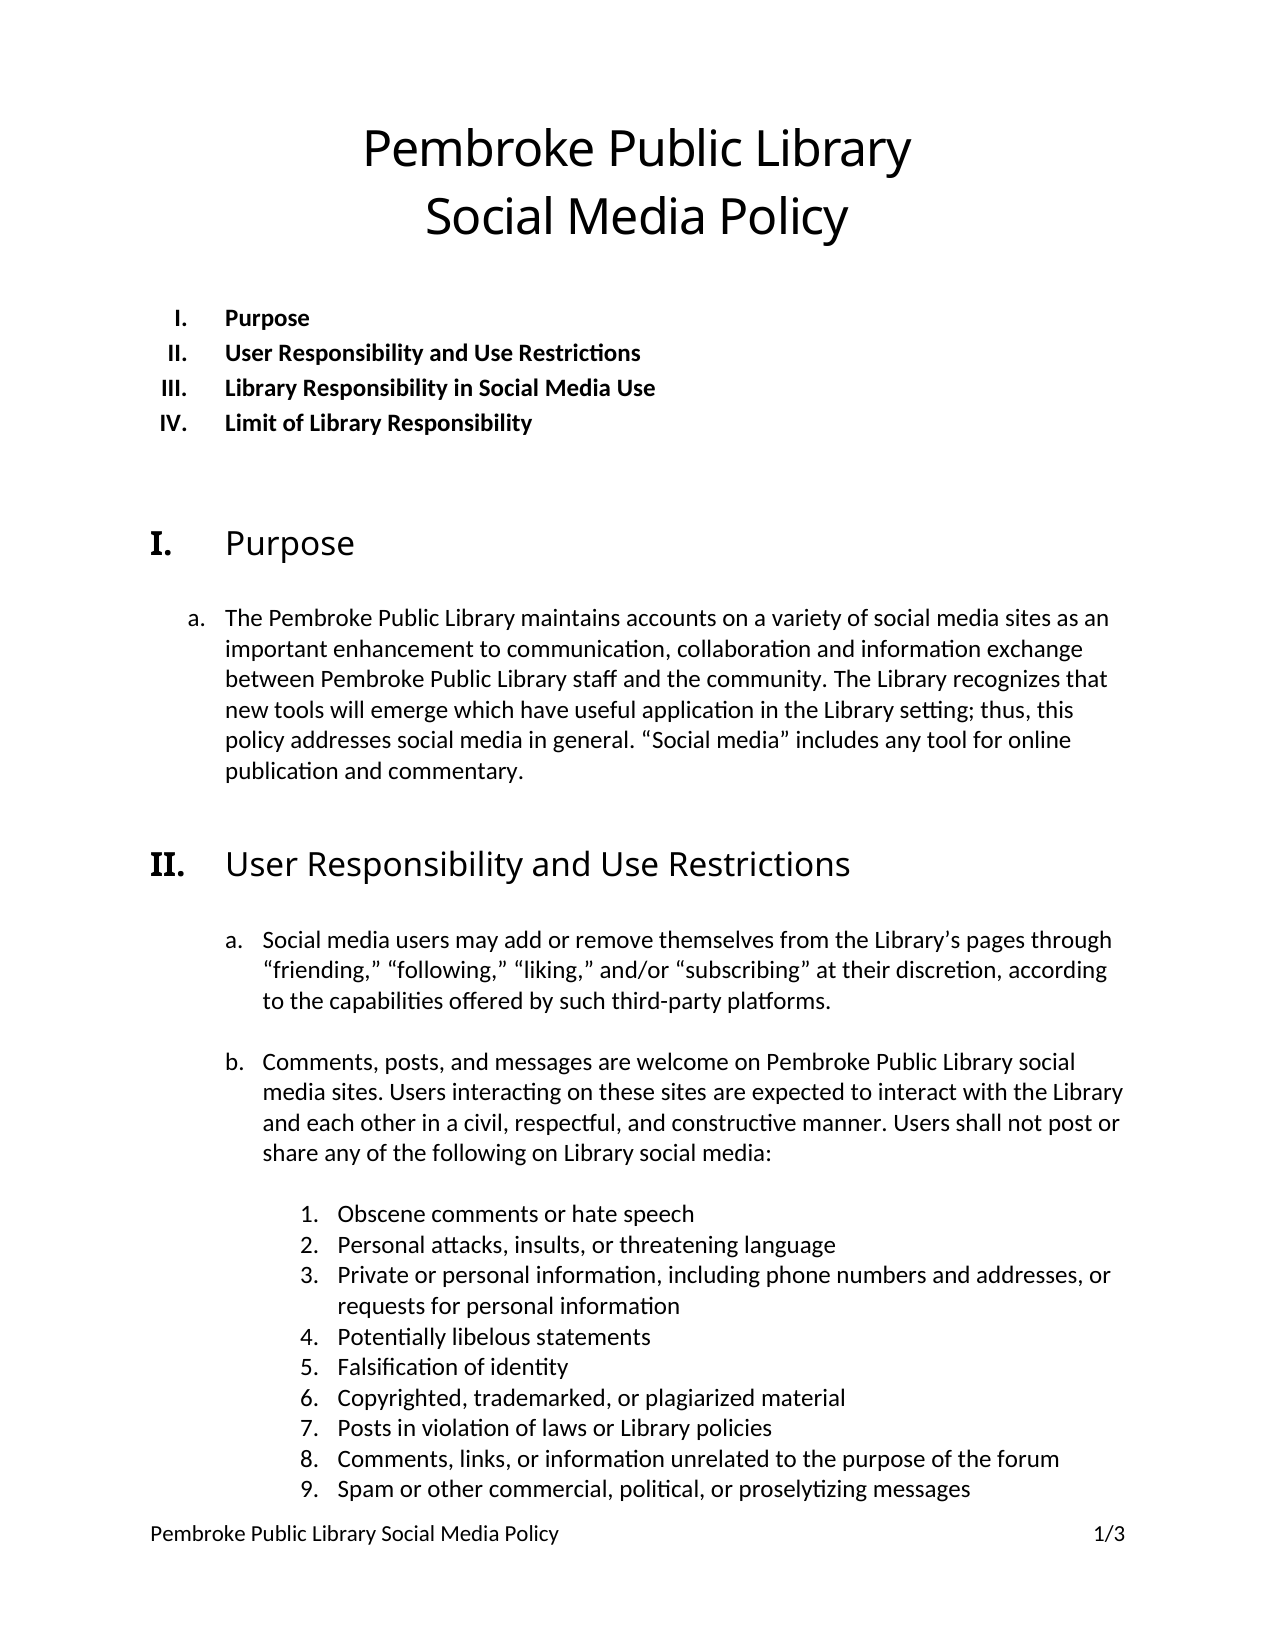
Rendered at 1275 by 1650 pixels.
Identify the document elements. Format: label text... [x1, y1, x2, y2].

list Personal attacks, insults, or threatening language [300, 1229, 1125, 1259]
list Comments, posts, and messages are welcome on Pembroke Public Library social media sites. Users interacting on these sites are expected to interact with the Library and each other in a civil, respectful, and constructive manner. Users shall not post or share any of the following on Library social media: [225, 1046, 1125, 1168]
list Potentially libelous statements [300, 1321, 1125, 1351]
list The Pembroke Public Library maintains accounts on a variety of social media sites as an important enhancement to communication, collaboration and information exchange between Pembroke Public Library staff and the community. The Library recognizes that new tools will emerge which have useful application in the Library setting; thus, this policy addresses social media in general. “Social media” includes any tool for online publication and commentary. [187, 602, 1125, 786]
list User Responsibility and Use Restrictions [187, 337, 1125, 367]
list Obscene comments or hate speech [300, 1198, 1125, 1229]
list Falsification of identity [300, 1351, 1125, 1382]
title Social Media Policy [150, 181, 1125, 249]
list Posts in violation of laws or Library policies [300, 1412, 1125, 1443]
list Limit of Library Responsibility [187, 407, 1125, 437]
list Comments, links, or information unrelated to the purpose of the forum [300, 1443, 1125, 1473]
list Private or personal information, including phone numbers and addresses, or requests for personal information [300, 1259, 1125, 1321]
list Spam or other commercial, political, or proselytizing messages [300, 1473, 1125, 1504]
subtitle Purpose [150, 520, 1125, 565]
list Copyrighted, trademarked, or plagiarized material [300, 1382, 1125, 1412]
title Pembroke Public Library [150, 112, 1125, 181]
list Purpose [187, 302, 1125, 332]
list Social media users may add or remove themselves from the Library’s pages through “friending,” “following,” “liking,” and/or “subscribing” at their discretion, according to the capabilities offered by such third-party platforms. [225, 924, 1125, 1015]
list Library Responsibility in Social Media Use [187, 372, 1125, 402]
subtitle User Responsibility and Use Restrictions [150, 841, 1125, 887]
